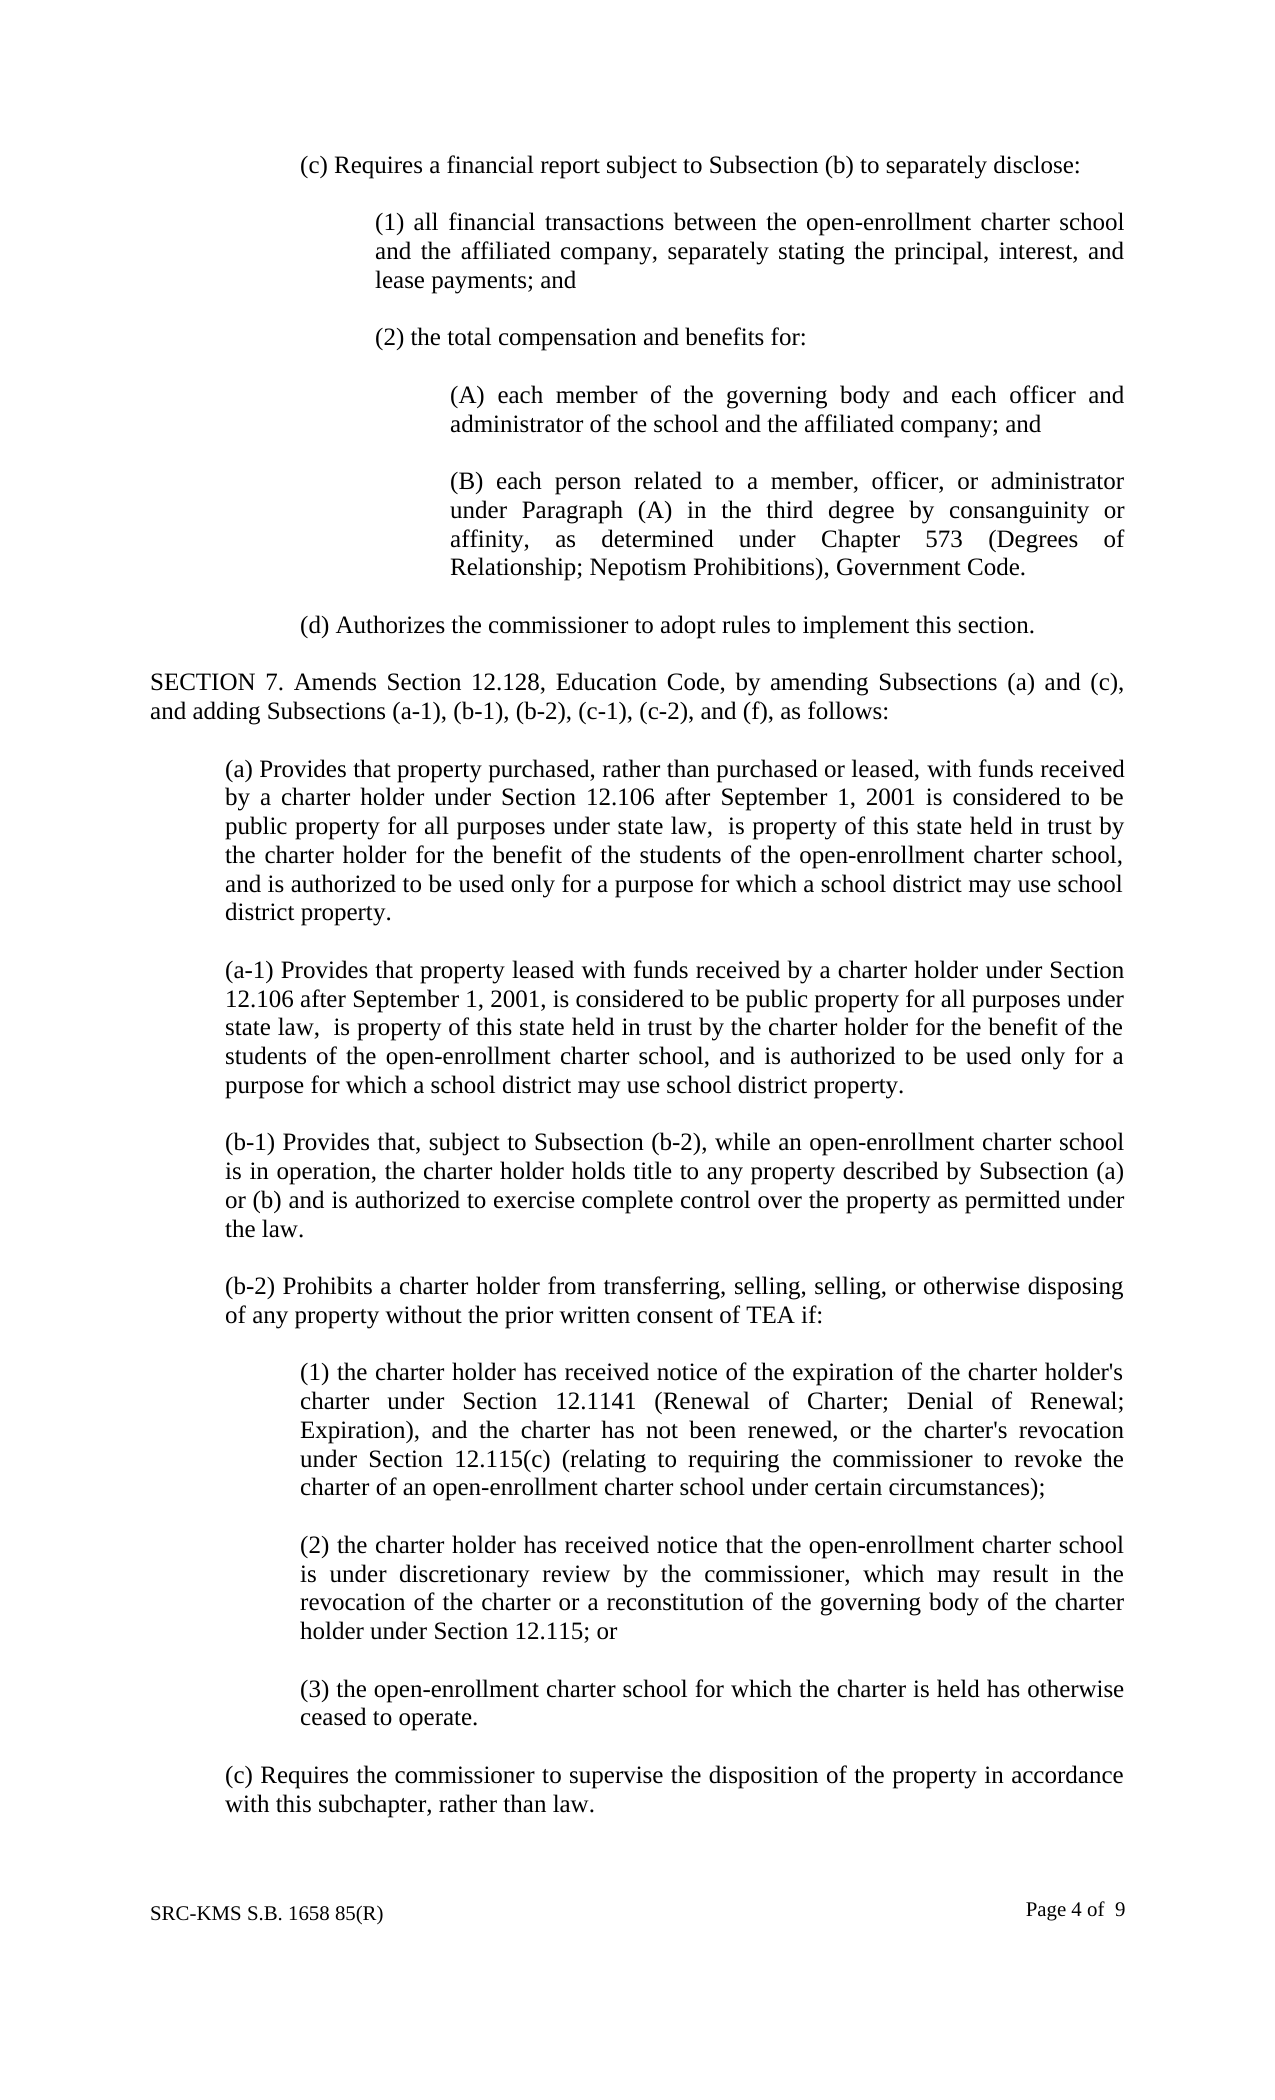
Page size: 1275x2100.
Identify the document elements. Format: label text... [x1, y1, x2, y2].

text (3) the open-enrollment charter school for which the charter is held has otherwise ceased to operate. [300, 1674, 1125, 1731]
text (c) Requires the commissioner to supervise the disposition of the property in accordance with this subchapter, rather than law. [225, 1760, 1125, 1817]
text SECTION 7. Amends Section 12.128, Education Code, by amending Subsections (a) and (c), and adding Subsections (a-1), (b-1), (b-2), (c-1), (c-2), and (f), as follows: [150, 667, 1125, 725]
text (a) Provides that property purchased, rather than purchased or leased, with funds received by a charter holder under Section 12.106 after September 1, 2001 is considered to be public property for all purposes under state law, is property of this state held in trust by the charter holder for the benefit of the students of the open-enrollment charter school, and is authorized to be used only for a purpose for which a school district may use school district property. [225, 754, 1125, 926]
text (b-1) Provides that, subject to Subsection (b-2), while an open-enrollment charter school is in operation, the charter holder holds title to any property described by Subsection (a) or (b) and is authorized to exercise complete control over the property as permitted under the law. [225, 1127, 1125, 1242]
text (2) the charter holder has received notice that the open-enrollment charter school is under discretionary review by the commissioner, which may result in the revocation of the charter or a reconstitution of the governing body of the charter holder under Section 12.115; or [300, 1530, 1125, 1645]
text (1) the charter holder has received notice of the expiration of the charter holder's charter under Section 12.1141 (Renewal of Charter; Denial of Renewal; Expiration), and the charter has not been renewed, or the charter's revocation under Section 12.115(c) (relating to requiring the commissioner to revoke the charter of an open-enrollment charter school under certain circumstances); [300, 1357, 1125, 1501]
text (2) the total compensation and benefits for: [375, 322, 1125, 351]
text (a-1) Provides that property leased with funds received by a charter holder under Section 12.106 after September 1, 2001, is considered to be public property for all purposes under state law, is property of this state held in trust by the charter holder for the benefit of the students of the open-enrollment charter school, and is authorized to be used only for a purpose for which a school district may use school district property. [225, 955, 1125, 1099]
text (B) each person related to a member, officer, or administrator under Paragraph (A) in the third degree by consanguinity or affinity, as determined under Chapter 573 (Degrees of Relationship; Nepotism Prohibitions), Government Code. [450, 466, 1125, 581]
text (1) all financial transactions between the open-enrollment charter school and the affiliated company, separately stating the principal, interest, and lease payments; and [375, 207, 1125, 294]
text (A) each member of the governing body and each officer and administrator of the school and the affiliated company; and [450, 380, 1125, 437]
text (c) Requires a financial report subject to Subsection (b) to separately disclose: [300, 150, 1125, 179]
text (d) Authorizes the commissioner to adopt rules to implement this section. [300, 610, 1125, 639]
text (b-2) Prohibits a charter holder from transferring, selling, selling, or otherwise disposing of any property without the prior written consent of TEA if: [225, 1271, 1125, 1329]
